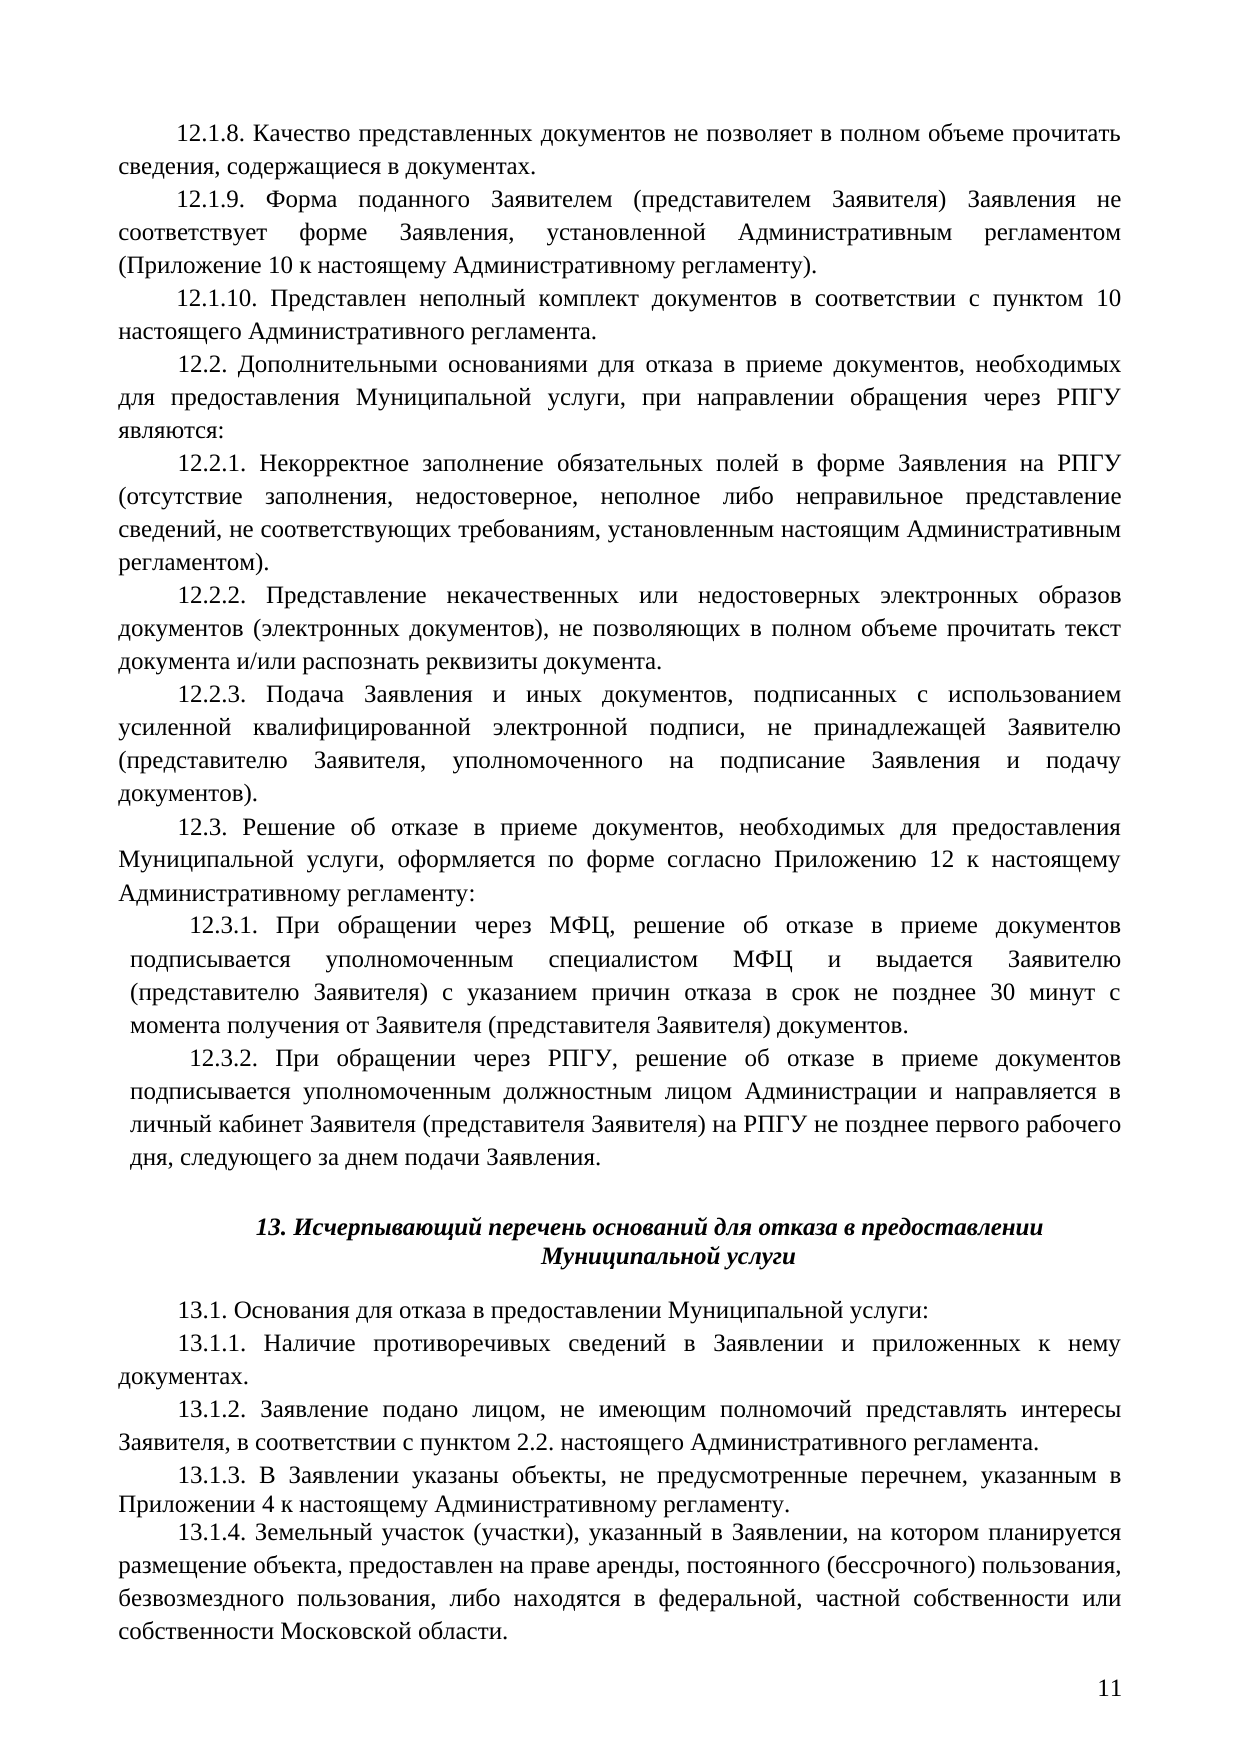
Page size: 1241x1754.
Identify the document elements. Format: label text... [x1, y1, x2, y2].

list 12.1.8. Качество представленных документов не позволяет в полном объеме прочитать сведения, содержащиеся в документах. [118, 118, 1122, 180]
list 13.1. Основания для отказа в предоставлении Муниципальной услуги: [118, 1295, 1122, 1323]
list 12.1.9. Форма поданного Заявителем (представителем Заявителя) Заявления не соответствует форме Заявления, установленной Административным регламентом (Приложение 10 к настоящему Административному регламенту). [118, 184, 1122, 279]
list 12.3.1. При обращении через МФЦ, решение об отказе в приеме документов подписывается уполномоченным специалистом МФЦ и выдается Заявителю (представителю Заявителя) с указанием причин отказа в срок не позднее 30 минут с момента получения от Заявителя (представителя Заявителя) документов. [130, 911, 1122, 1038]
list 13.1.4. Земельный участок (участки), указанный в Заявлении, на котором планируется размещение объекта, предоставлен на праве аренды, постоянного (бессрочного) пользования, безвозмездного пользования, либо находятся в федеральной, частной собственности или собственности Московской области. [118, 1517, 1122, 1645]
list 12.2.1. Некорректное заполнение обязательных полей в форме Заявления на РПГУ (отсутствие заполнения, недостоверное, неполное либо неправильное представление сведений, не соответствующих требованиям, установленным настоящим Административным регламентом). [118, 448, 1122, 576]
list 12.2. Дополнительными основаниями для отказа в приеме документов, необходимых для предоставления Муниципальной услуги, при направлении обращения через РПГУ являются: [118, 349, 1122, 444]
list 13.1.2. Заявление подано лицом, не имеющим полномочий представлять интересы Заявителя, в соответствии с пунктом 2.2. настоящего Административного регламента. [118, 1394, 1122, 1456]
list 13.1.3. В Заявлении указаны объекты, не предусмотренные перечнем, указанным в Приложении 4 к настоящему Административному регламенту. [118, 1460, 1122, 1517]
list 13.1.1. Наличие противоречивых сведений в Заявлении и приложенных к нему документах. [118, 1328, 1122, 1389]
list 12.2.3. Подача Заявления и иных документов, подписанных с использованием усиленной квалифицированной электронной подписи, не принадлежащей Заявителю (представителю Заявителя, уполномоченного на подписание Заявления и подачу документов). [118, 679, 1122, 807]
list Исчерпывающий перечень оснований для отказа в предоставлении Муниципальной услуги [177, 1212, 1122, 1270]
list 12.2.2. Представление некачественных или недостоверных электронных образов документов (электронных документов), не позволяющих в полном объеме прочитать текст документа и/или распознать реквизиты документа. [118, 580, 1122, 675]
text 12.1.10. Представлен неполный комплект документов в соответствии с пунктом 10 настоящего Административного регламента. [118, 283, 1122, 345]
list 12.3.2. При обращении через РПГУ, решение об отказе в приеме документов подписывается уполномоченным должностным лицом Администрации и направляется в личный кабинет Заявителя (представителя Заявителя) на РПГУ не позднее первого рабочего дня, следующего за днем подачи Заявления. [130, 1043, 1122, 1171]
list 12.3. Решение об отказе в приеме документов, необходимых для предоставления Муниципальной услуги, оформляется по форме согласно Приложению 12 к настоящему Административному регламенту: [118, 812, 1122, 906]
